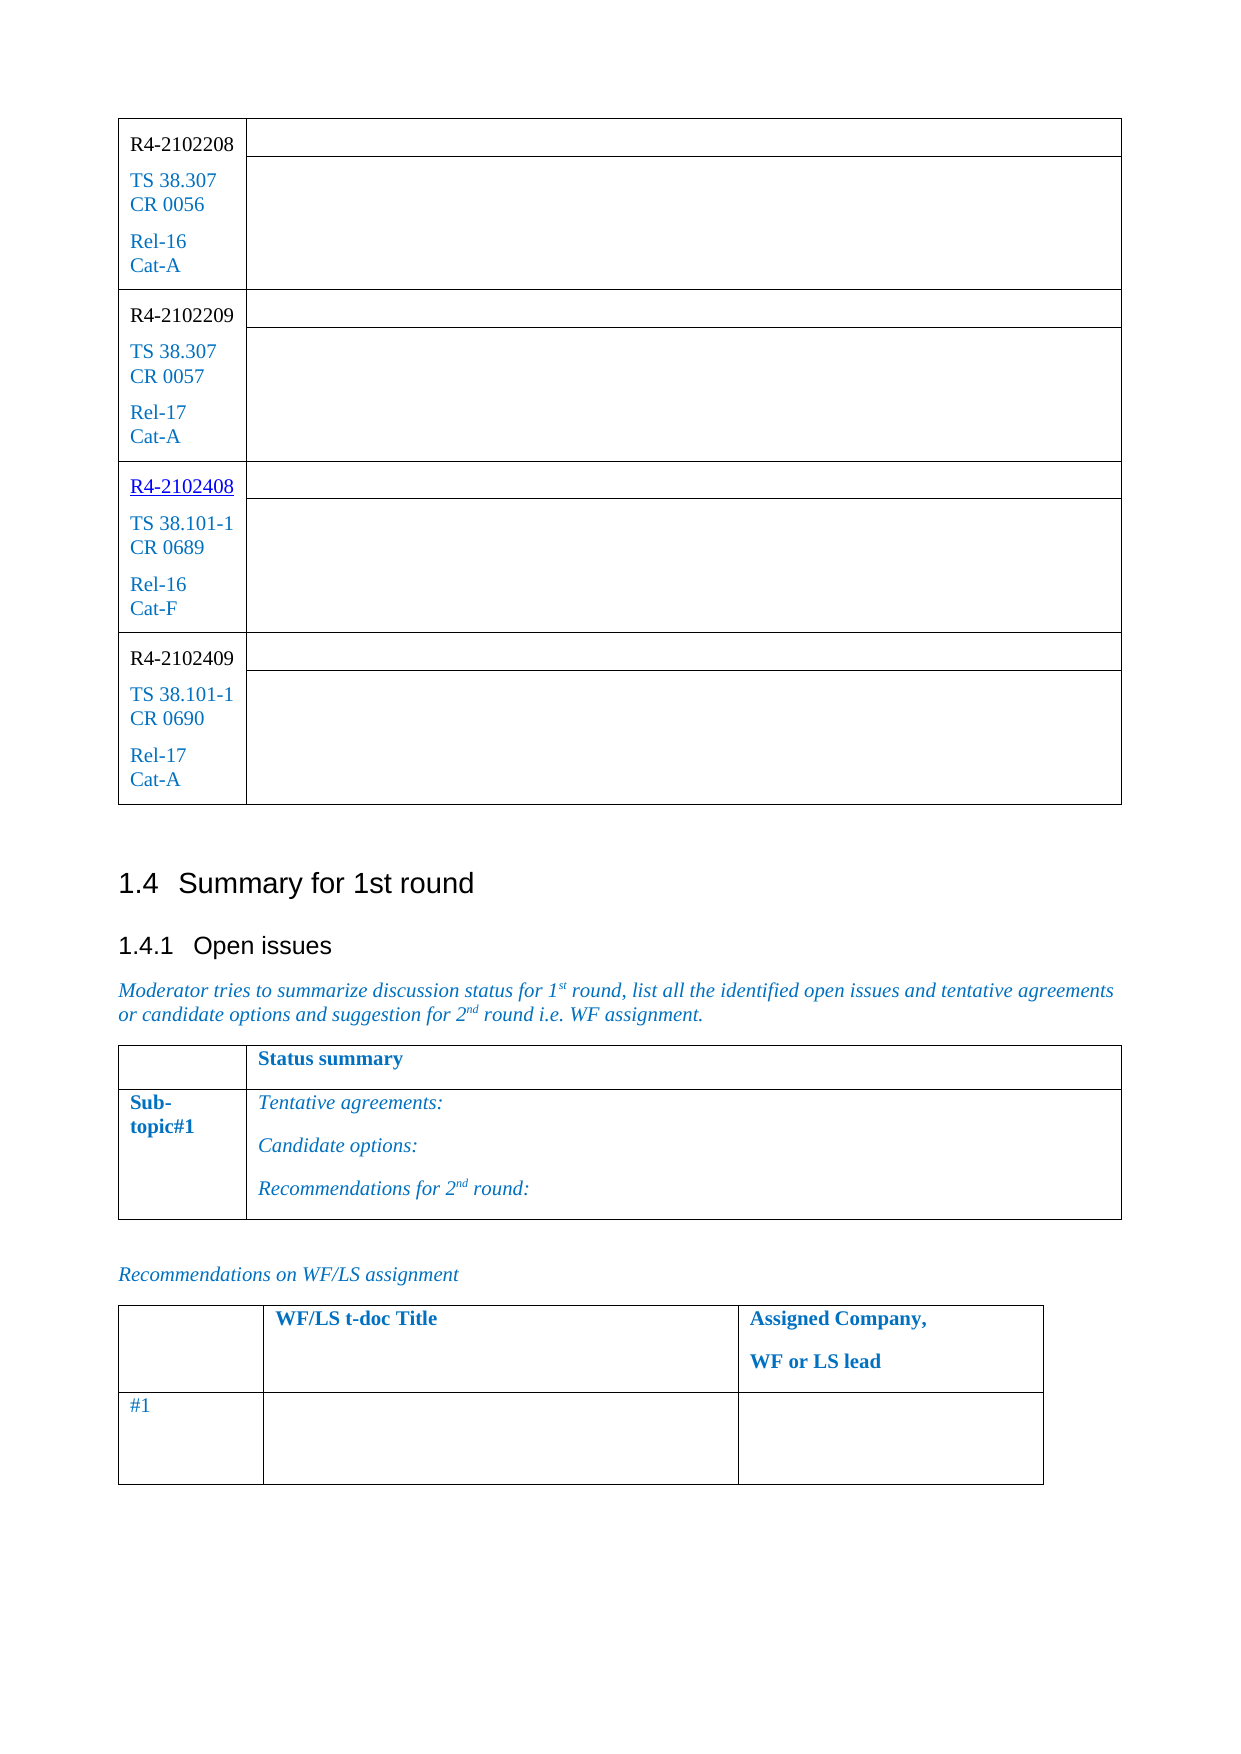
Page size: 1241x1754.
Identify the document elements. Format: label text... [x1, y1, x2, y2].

table_cell [247, 119, 1121, 156]
table_cell R4-2102409 TS 38.101-1 CR 0690 Rel-17 Cat-A [119, 633, 246, 803]
table_cell [264, 1393, 738, 1484]
table_cell [247, 328, 1121, 461]
table_cell R4-2102209 TS 38.307 CR 0057 Rel-17 Cat-A [119, 290, 246, 461]
table_cell R4-2102208 TS 38.307 CR 0056 Rel-16 Cat-A [119, 119, 246, 289]
table_cell #1 [119, 1393, 263, 1484]
table_header Assigned Company, WF or LS lead [739, 1306, 1043, 1392]
table_cell [247, 290, 1121, 327]
subtitle Summary for 1st round [118, 866, 1122, 899]
table_cell [247, 499, 1121, 632]
text Recommendations on WF/LS assignment [118, 1262, 1122, 1286]
table_cell [247, 633, 1121, 670]
table_cell Tentative agreements: Candidate options: Recommendations for 2nd round: [247, 1090, 1121, 1218]
subtitle Open issues [118, 931, 1122, 959]
table_cell R4-2102408 TS 38.101-1 CR 0689 Rel-16 Cat-F [119, 462, 246, 632]
table_cell [247, 157, 1121, 289]
text Moderator tries to summarize discussion status for 1st round, list all the identified open issues and tentative agreements or candidate options and suggestion for 2nd round i.e. WF assignment. [118, 978, 1122, 1026]
table_cell [247, 671, 1121, 803]
table_header [119, 1306, 263, 1392]
table_header WF/LS t-doc Title [264, 1306, 738, 1392]
table_cell [739, 1393, 1043, 1484]
table_cell [247, 462, 1121, 498]
table_header [119, 1046, 246, 1089]
table_cell Sub-topic#1 [119, 1090, 246, 1218]
table_header Status summary [247, 1046, 1121, 1089]
